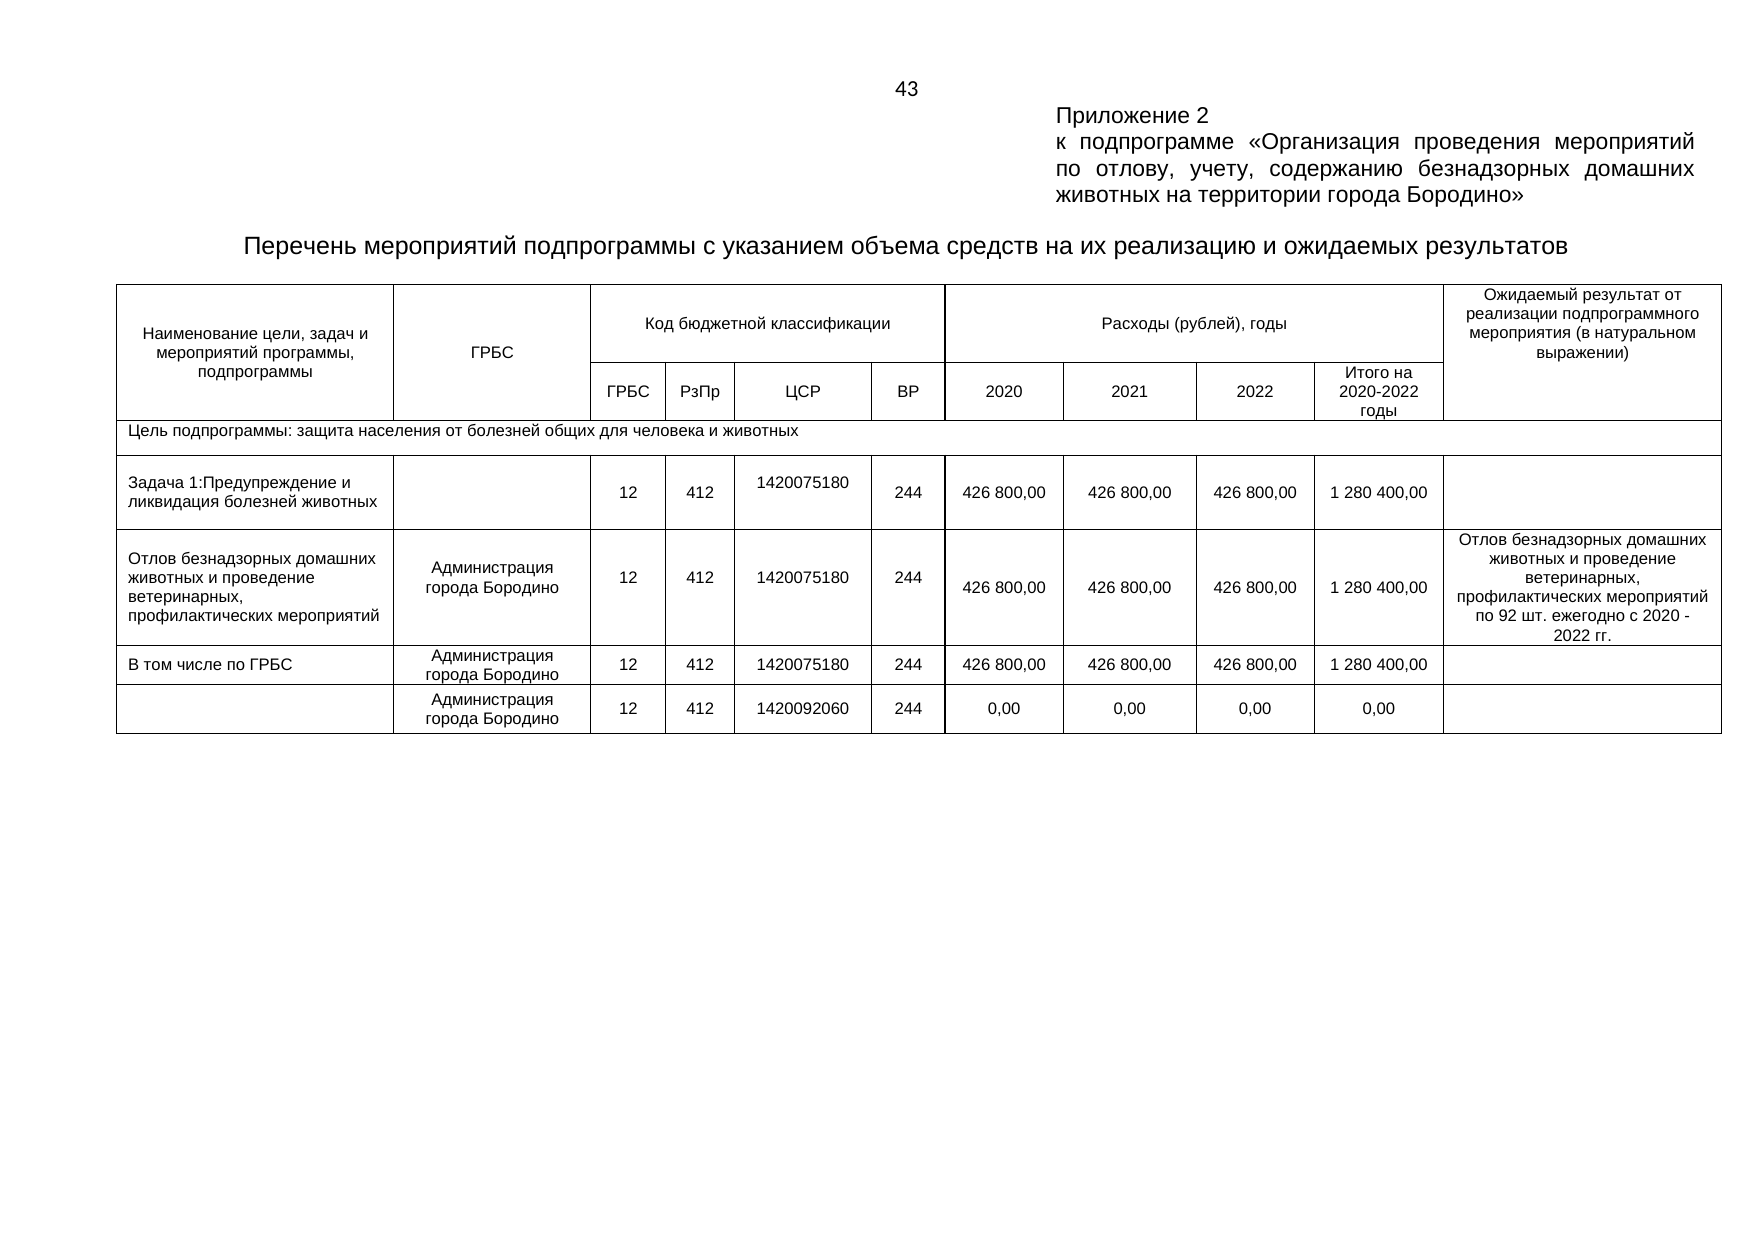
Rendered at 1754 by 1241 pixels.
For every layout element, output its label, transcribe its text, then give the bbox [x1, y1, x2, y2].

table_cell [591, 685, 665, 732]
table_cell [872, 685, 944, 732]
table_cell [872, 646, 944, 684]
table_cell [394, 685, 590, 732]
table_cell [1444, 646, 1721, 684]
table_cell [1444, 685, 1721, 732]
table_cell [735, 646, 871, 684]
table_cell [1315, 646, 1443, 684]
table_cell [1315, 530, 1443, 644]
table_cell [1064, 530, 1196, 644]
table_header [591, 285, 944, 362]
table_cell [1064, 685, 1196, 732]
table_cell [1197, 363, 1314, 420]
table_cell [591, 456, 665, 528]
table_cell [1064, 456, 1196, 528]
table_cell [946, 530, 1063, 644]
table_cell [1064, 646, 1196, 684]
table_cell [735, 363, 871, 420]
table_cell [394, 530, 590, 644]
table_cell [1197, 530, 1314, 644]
text к подпрограмме «Организация проведения мероприятий по отлову, учету, содержанию безнадзорных домашних животных на территории города Бородино» [1056, 128, 1695, 207]
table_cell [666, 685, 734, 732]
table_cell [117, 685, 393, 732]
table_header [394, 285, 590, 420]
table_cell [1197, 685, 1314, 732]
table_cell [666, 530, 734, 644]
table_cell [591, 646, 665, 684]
text Перечень мероприятий подпрограммы с указанием объема средств на их реализацию и ожидаемых результатов [118, 231, 1695, 260]
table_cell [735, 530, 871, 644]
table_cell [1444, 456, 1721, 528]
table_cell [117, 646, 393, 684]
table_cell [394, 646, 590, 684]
text Приложение 2 [1056, 102, 1695, 128]
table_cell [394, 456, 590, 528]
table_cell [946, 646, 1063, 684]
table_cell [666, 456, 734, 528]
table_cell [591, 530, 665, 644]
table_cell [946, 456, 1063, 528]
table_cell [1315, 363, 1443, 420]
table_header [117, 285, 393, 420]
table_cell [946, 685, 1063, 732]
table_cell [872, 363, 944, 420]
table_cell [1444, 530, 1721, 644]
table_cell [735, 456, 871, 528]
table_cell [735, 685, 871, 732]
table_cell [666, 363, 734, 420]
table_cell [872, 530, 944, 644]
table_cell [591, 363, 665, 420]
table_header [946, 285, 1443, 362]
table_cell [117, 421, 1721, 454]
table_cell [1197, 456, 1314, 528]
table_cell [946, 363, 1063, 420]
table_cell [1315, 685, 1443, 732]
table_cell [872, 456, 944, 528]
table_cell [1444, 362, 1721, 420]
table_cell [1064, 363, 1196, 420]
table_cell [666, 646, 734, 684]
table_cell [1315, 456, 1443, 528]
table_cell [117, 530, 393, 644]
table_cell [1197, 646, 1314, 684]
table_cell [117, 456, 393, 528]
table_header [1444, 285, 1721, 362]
